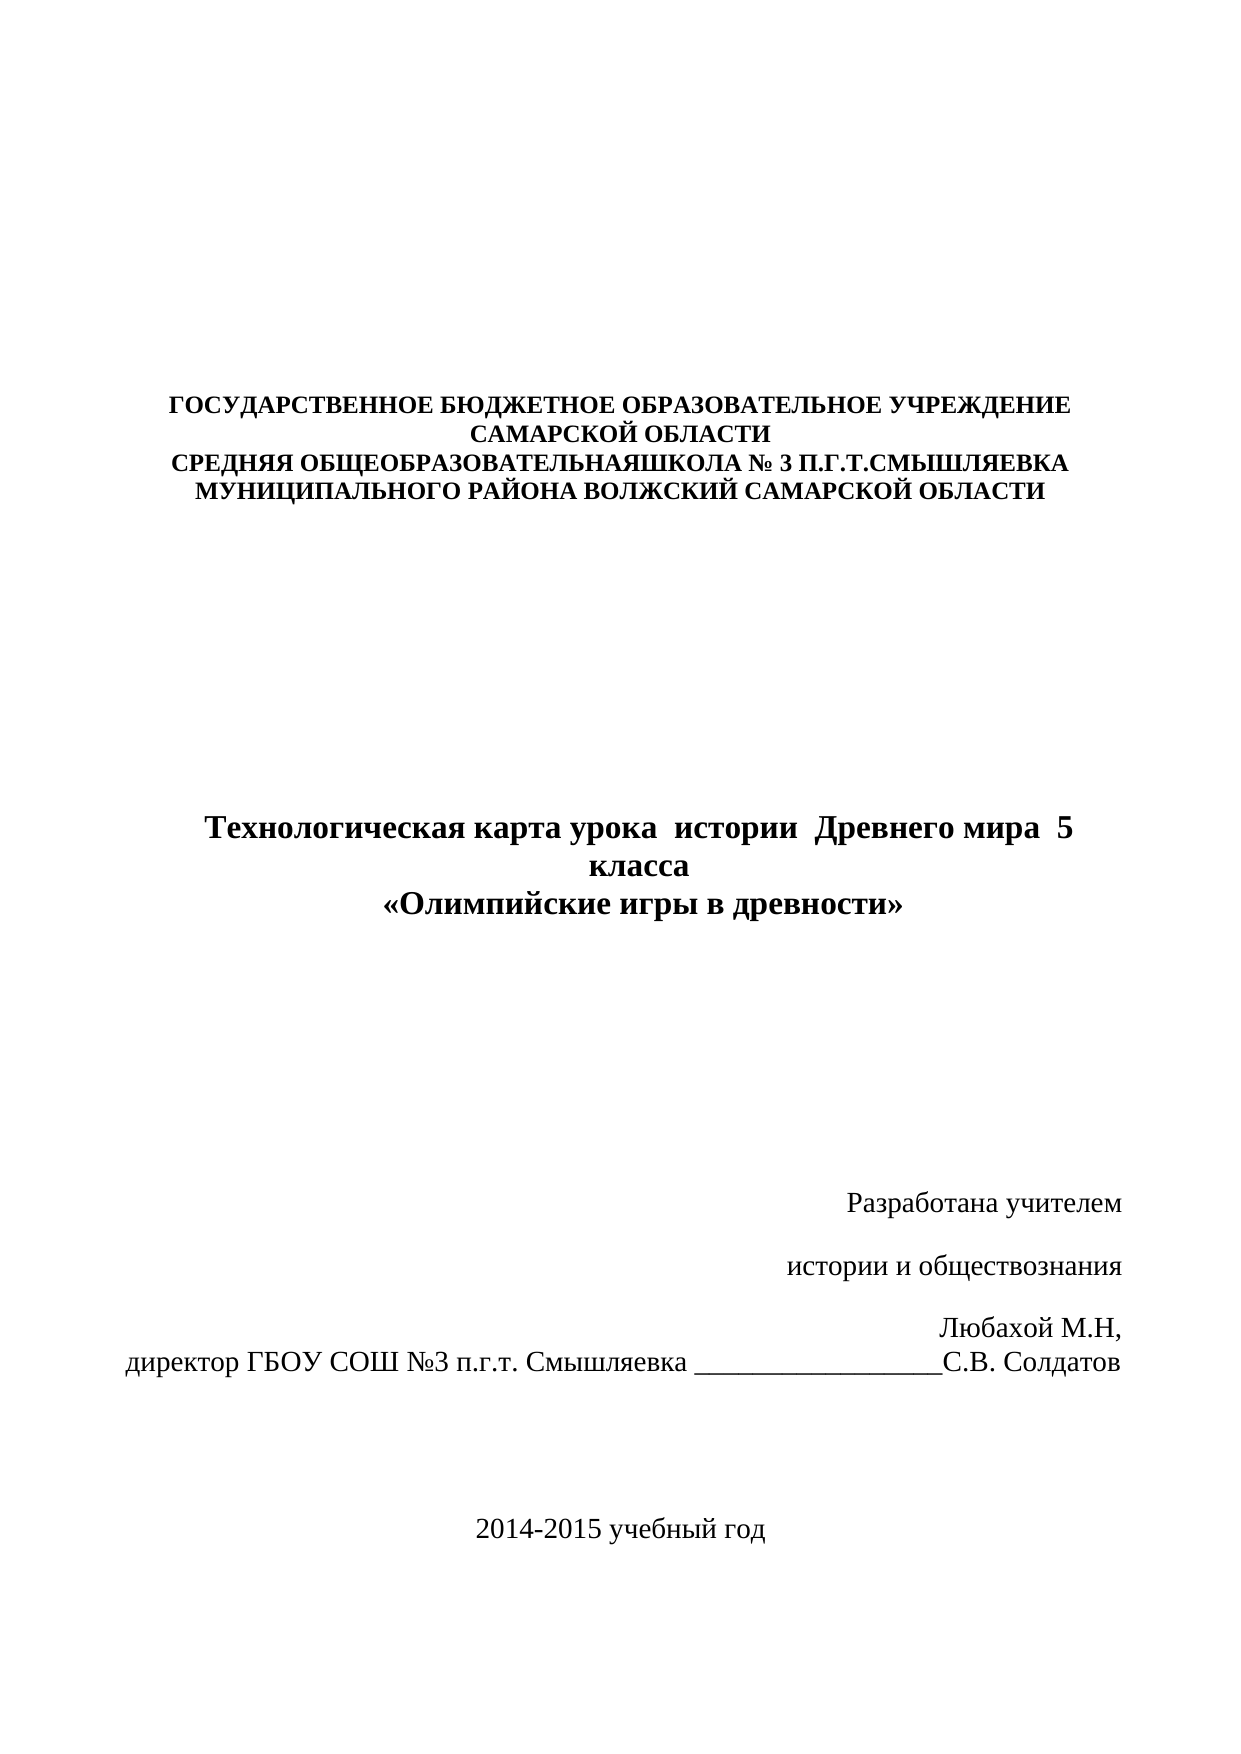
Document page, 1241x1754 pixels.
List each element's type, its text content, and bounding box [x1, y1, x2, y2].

text САМАРСКОЙ ОБЛАСТИ [118, 419, 1122, 448]
text Любахой М.Н, [156, 1281, 1122, 1344]
text МУНИЦИПАЛЬНОГО РАЙОНА ВОЛЖСКИЙ САМАРСКОЙ ОБЛАСТИ [118, 476, 1122, 505]
text «Олимпийские игры в древности» [156, 884, 1122, 922]
text СРЕДНЯЯ ОБЩЕОБРАЗОВАТЕЛЬНАЯШКОЛА № 3 П.Г.Т.СМЫШЛЯЕВКА [118, 448, 1122, 476]
text директор ГБОУ СОШ №3 п.г.т. Смышляевка _________________С.В. Солдатов [118, 1344, 1122, 1377]
text 2014-2015 учебный год [118, 1511, 1122, 1545]
text Разработана учителем [156, 1157, 1122, 1219]
text ГОСУДАРСТВЕННОЕ БЮДЖЕТНОЕ ОБРАЗОВАТЕЛЬНОЕ УЧРЕЖДЕНИЕ [118, 390, 1122, 419]
text истории и обществознания [156, 1219, 1122, 1281]
text Технологическая карта урока истории Древнего мира 5 класса [156, 807, 1122, 884]
